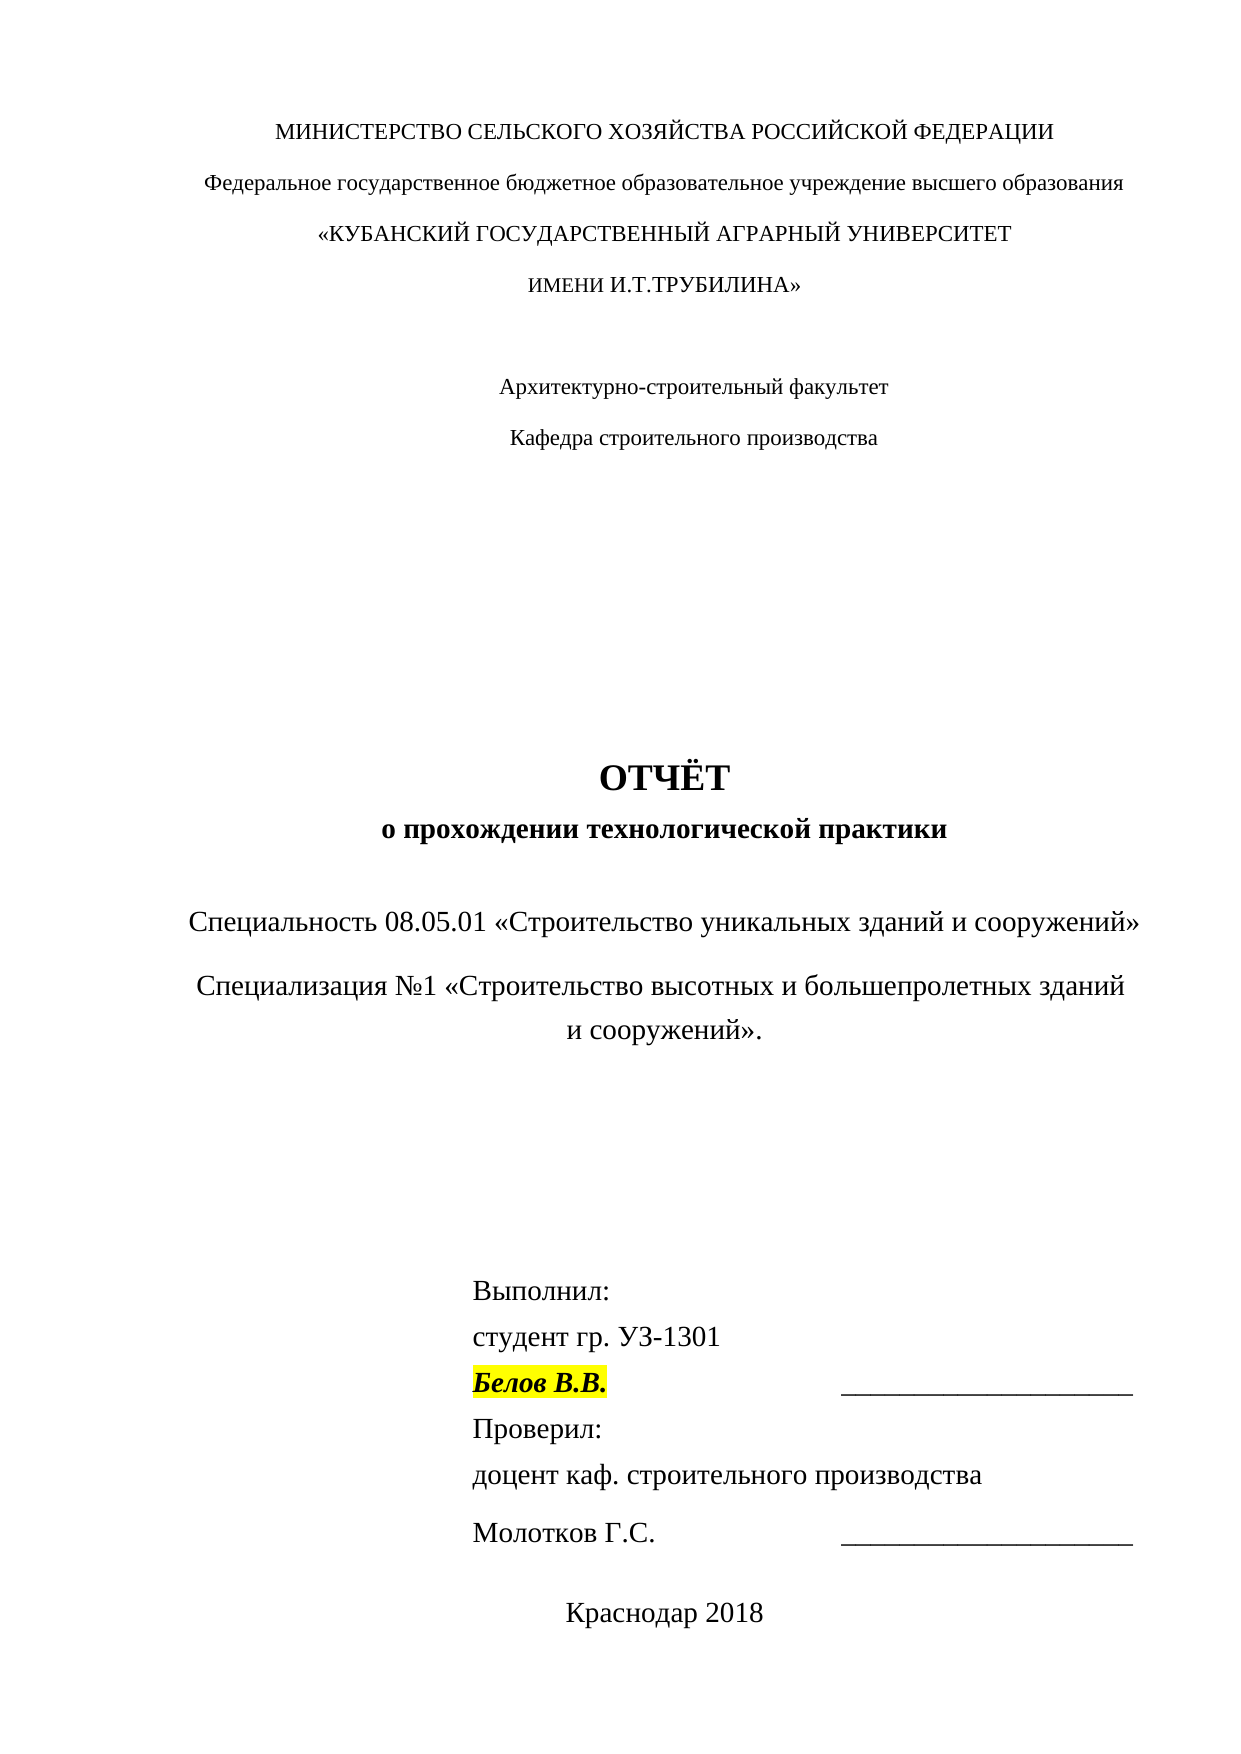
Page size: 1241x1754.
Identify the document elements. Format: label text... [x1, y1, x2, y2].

text Краснодар 2018 [177, 1595, 1152, 1628]
text Проверил: [472, 1411, 1152, 1444]
text Белов В.В. ____________________ [607, 1365, 1152, 1398]
text Молотков Г.С. ____________________ [472, 1515, 1152, 1549]
text ОТЧЁТ [177, 755, 1152, 798]
text о прохождении технологической практики [177, 811, 1152, 844]
text студент гр. УЗ-1301 [472, 1319, 1152, 1352]
text доцент каф. строительного производства [472, 1457, 1152, 1490]
text Архитектурно-строительный факультет [177, 373, 1152, 400]
text Специализация №1 «Строительство высотных и большепролетных зданий и сооружений». [177, 968, 1152, 1045]
text Выполнил: [472, 1273, 1152, 1306]
text Федеральное государственное бюджетное образовательное учреждение высшего образования [177, 169, 1152, 196]
text Специальность 08.05.01 «Строительство уникальных зданий и сооружений» [177, 904, 1152, 937]
text «КУБАНСКИЙ ГОСУДАРСТВЕННЫЙ АГРАРНЫЙ УНИВЕРСИТЕТ [177, 220, 1152, 247]
text ИМЕНИ И.Т.ТРУБИЛИНА» [177, 271, 1152, 298]
text МИНИСТЕРСТВО СЕЛЬСКОГО ХОЗЯЙСТВА РОССИЙСКОЙ ФЕДЕРАЦИИ [177, 118, 1152, 144]
text Кафедра строительного производства [177, 424, 1152, 451]
